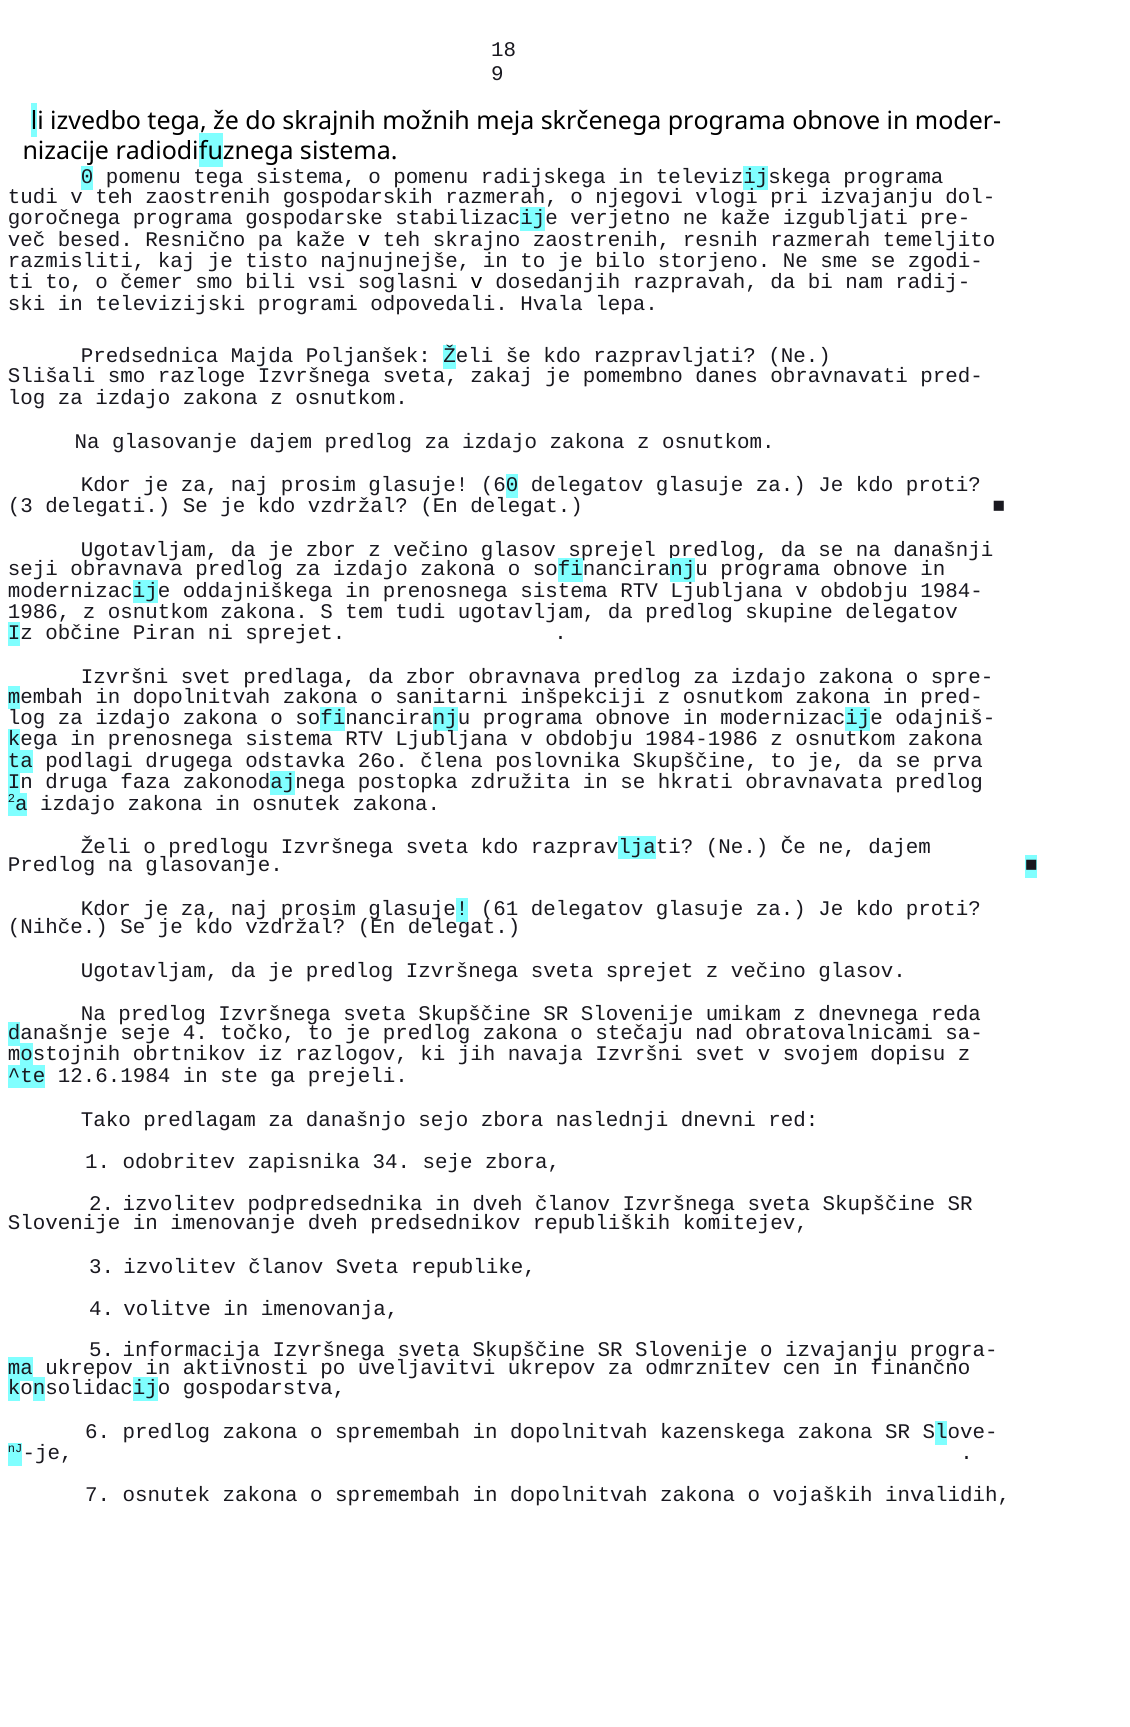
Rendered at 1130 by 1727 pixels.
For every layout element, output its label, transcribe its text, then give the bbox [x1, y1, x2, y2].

text Kdor je za, naj prosim glasuje! (61 delegatov glasuje za.) Je kdo proti? (Nihče.) Se je kdo vzdržal? (En delegat.) [8, 899, 1088, 940]
list osnutek zakona o spremembah in dopolnitvah zakona o vojaških invalidih, [8, 1485, 1088, 1506]
list volitve in imenovanja, [8, 1298, 1088, 1320]
list informacija Izvršnega sveta Skupščine SR Slovenije o izvajanju progra- ma ukrepov in aktivnosti po uveljavitvi ukrepov za odmrznitev cen in finančno konsolidacijo gospodarstva, [8, 1341, 1088, 1401]
list izvolitev članov Sveta republike, [8, 1256, 1088, 1278]
text Izvršni svet predlaga, da zbor obravnava predlog za izdajo zakona o spre- membah in dopolnitvah zakona o sanitarni inšpekciji z osnutkom zakona in pred- log za izdajo zakona o sofinanciranju programa obnove in modernizacije odajniš- kega in prenosnega sistema RTV Ljubljana v obdobju 1984-1986 z osnutkom zakona ta podlagi drugega odstavka 26o. člena poslovnika Skupščine, to je, da se prva In druga faza zakonodajnega postopka združita in se hkrati obravnavata predlog 2a izdajo zakona in osnutek zakona. [8, 667, 1088, 816]
text Ugotavljam, da je predlog Izvršnega sveta sprejet z večino glasov. [8, 961, 1088, 982]
text 0 pomenu tega sistema, o pomenu radijskega in televizijskega programa tudi v teh zaostrenih gospodarskih razmerah, o njegovi vlogi pri izvajanju dol- goročnega programa gospodarske stabilizacije verjetno ne kaže izgubljati pre- več besed. Resnično pa kaže v teh skrajno zaostrenih, resnih razmerah temeljito razmisliti, kaj je tisto najnujnejše, in to je bilo storjeno. Ne sme se zgodi- ti to, o čemer smo bili vsi soglasni v dosedanjih razpravah, da bi nam radij- ski in televizijski programi odpovedali. Hvala lepa. [8, 167, 1088, 316]
text Ugotavljam, da je zbor z večino glasov sprejel predlog, da se na današnji seji obravnava predlog za izdajo zakona o sofinanciranju programa obnove in modernizacije oddajniškega in prenosnega sistema RTV Ljubljana v obdobju 1984- 1986, z osnutkom zakona. S tem tudi ugotavljam, da predlog skupine delegatov Iz občine Piran ni sprejet. . [8, 539, 1088, 646]
text Predsednica Majda Poljanšek: Želi še kdo razpravljati? (Ne.) Slišali smo razloge Izvršnega sveta, zakaj je pomembno danes obravnavati pred- log za izdajo zakona z osnutkom. [8, 345, 1088, 411]
text Tako predlagam za današnjo sejo zbora naslednji dnevni red: [8, 1109, 1088, 1130]
text Kdor je za, naj prosim glasuje! (60 delegatov glasuje za.) Je kdo proti? (3 delegati.) Se je kdo vzdržal? (En delegat.) ■ [8, 473, 1088, 518]
text nJ-je, . [22, 1443, 1088, 1464]
list predlog zakona o spremembah in dopolnitvah kazenskega zakona SR Slove- [8, 1422, 935, 1443]
list izvolitev podpredsednika in dveh članov Izvršnega sveta Skupščine SR Slovenije in imenovanje dveh predsednikov republiških komitejev, [8, 1193, 1088, 1236]
text Na predlog Izvršnega sveta Skupščine SR Slovenije umikam z dnevnega reda današnje seje 4. točko, to je predlog zakona o stečaju nad obratovalnicami sa- mostojnih obrtnikov iz razlogov, ki jih navaja Izvršni svet v svojem dopisu z ^te 12.6.1984 in ste ga prejeli. [8, 1003, 1088, 1088]
text Želi o predlogu Izvršnega sveta kdo razpravljati? (Ne.) Če ne, dajem Predlog na glasovanje. ■ [8, 837, 1088, 878]
text Na glasovanje dajem predlog za izdajo zakona z osnutkom. [8, 431, 1088, 453]
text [22, 104, 1088, 167]
list odobritev zapisnika 34. seje zbora, [8, 1151, 1088, 1172]
